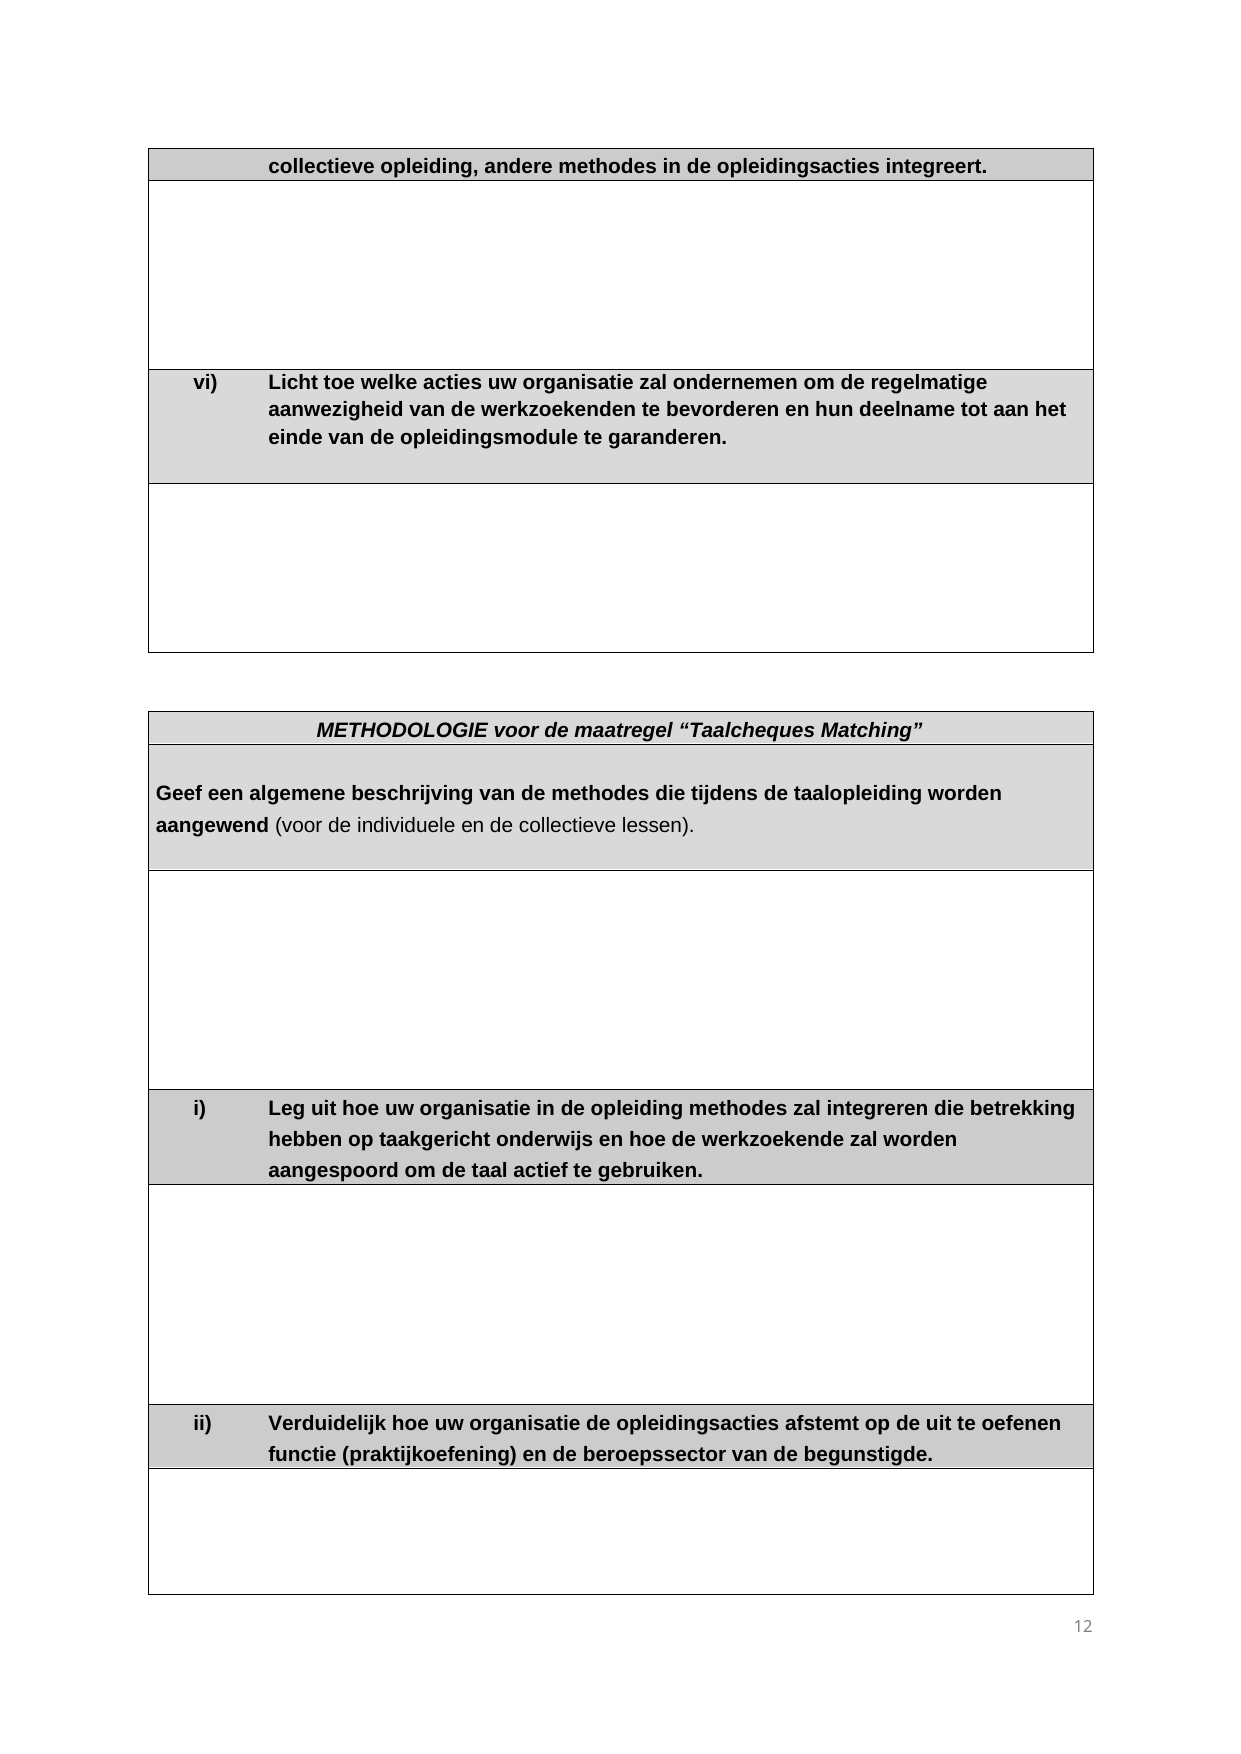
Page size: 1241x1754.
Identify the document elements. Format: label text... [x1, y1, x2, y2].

table_cell Verduidelijk hoe uw organisatie de opleidingsacties afstemt op de uit te oefenen functie (praktijkoefening) en de beroepssector van de begunstigde. [149, 1405, 1093, 1467]
table_cell [149, 484, 1093, 652]
table_cell Geef een algemene beschrijving van de methodes die tijdens de taalopleiding worden aangewend (voor de individuele en de collectieve lessen). [149, 745, 1093, 869]
table_cell [149, 1469, 1093, 1593]
table_header METHODOLOGIE voor de maatregel “Taalcheques Matching” [149, 712, 1093, 743]
table_cell [621, 871, 1093, 1089]
table_cell [149, 181, 1093, 368]
table_cell [149, 1185, 1093, 1404]
table_cell Licht toe welke acties uw organisatie zal ondernemen om de regelmatige aanwezigheid van de werkzoekenden te bevorderen en hun deelname tot aan het einde van de opleidingsmodule te garanderen. [149, 370, 1093, 483]
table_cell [149, 149, 1093, 180]
table_cell Leg uit hoe uw organisatie in de opleiding methodes zal integreren die betrekking hebben op taakgericht onderwijs en hoe de werkzoekende zal worden aangespoord om de taal actief te gebruiken. [149, 1090, 1093, 1184]
table_cell [149, 871, 621, 1089]
